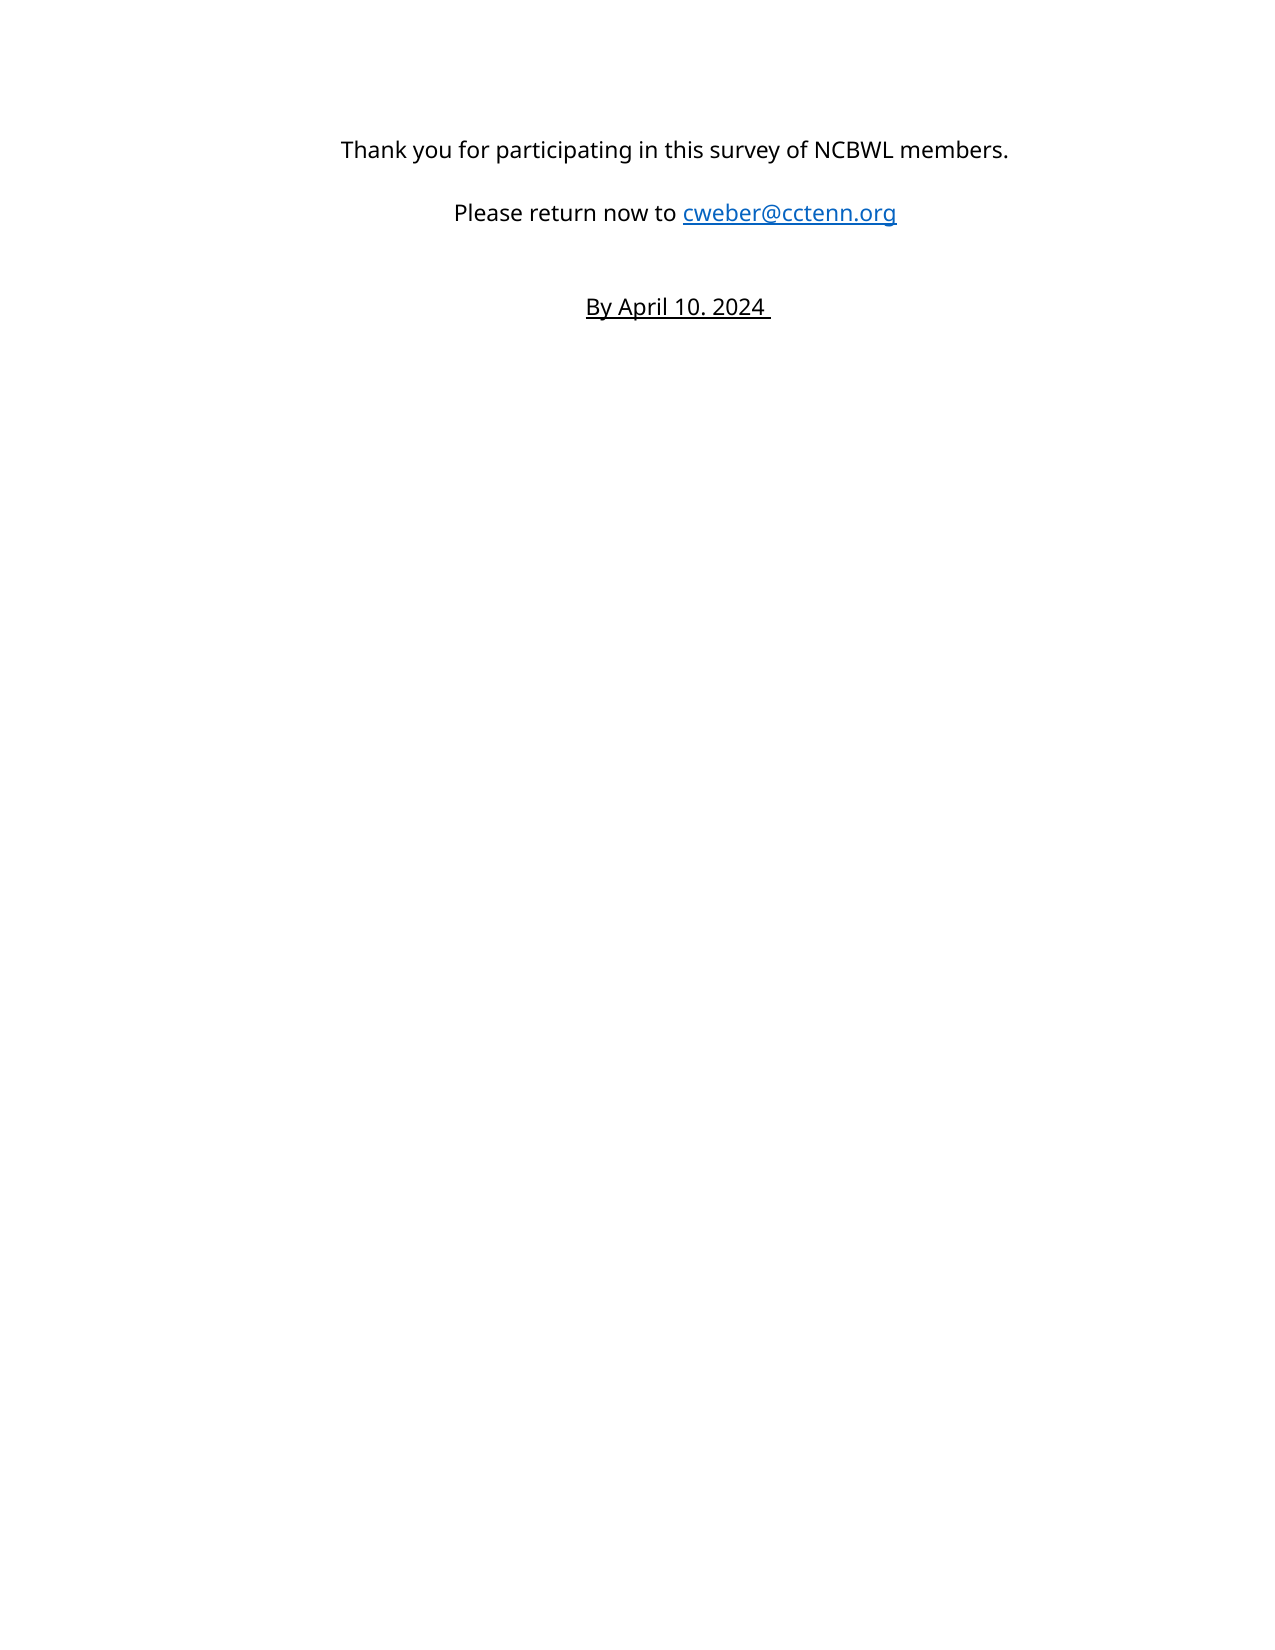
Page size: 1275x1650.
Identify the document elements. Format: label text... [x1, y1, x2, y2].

list By April 10. 2024 [150, 291, 1200, 322]
list Please return now to cweber@cctenn.org [150, 197, 1200, 228]
list Thank you for participating in this survey of NCBWL members. [150, 134, 1200, 166]
